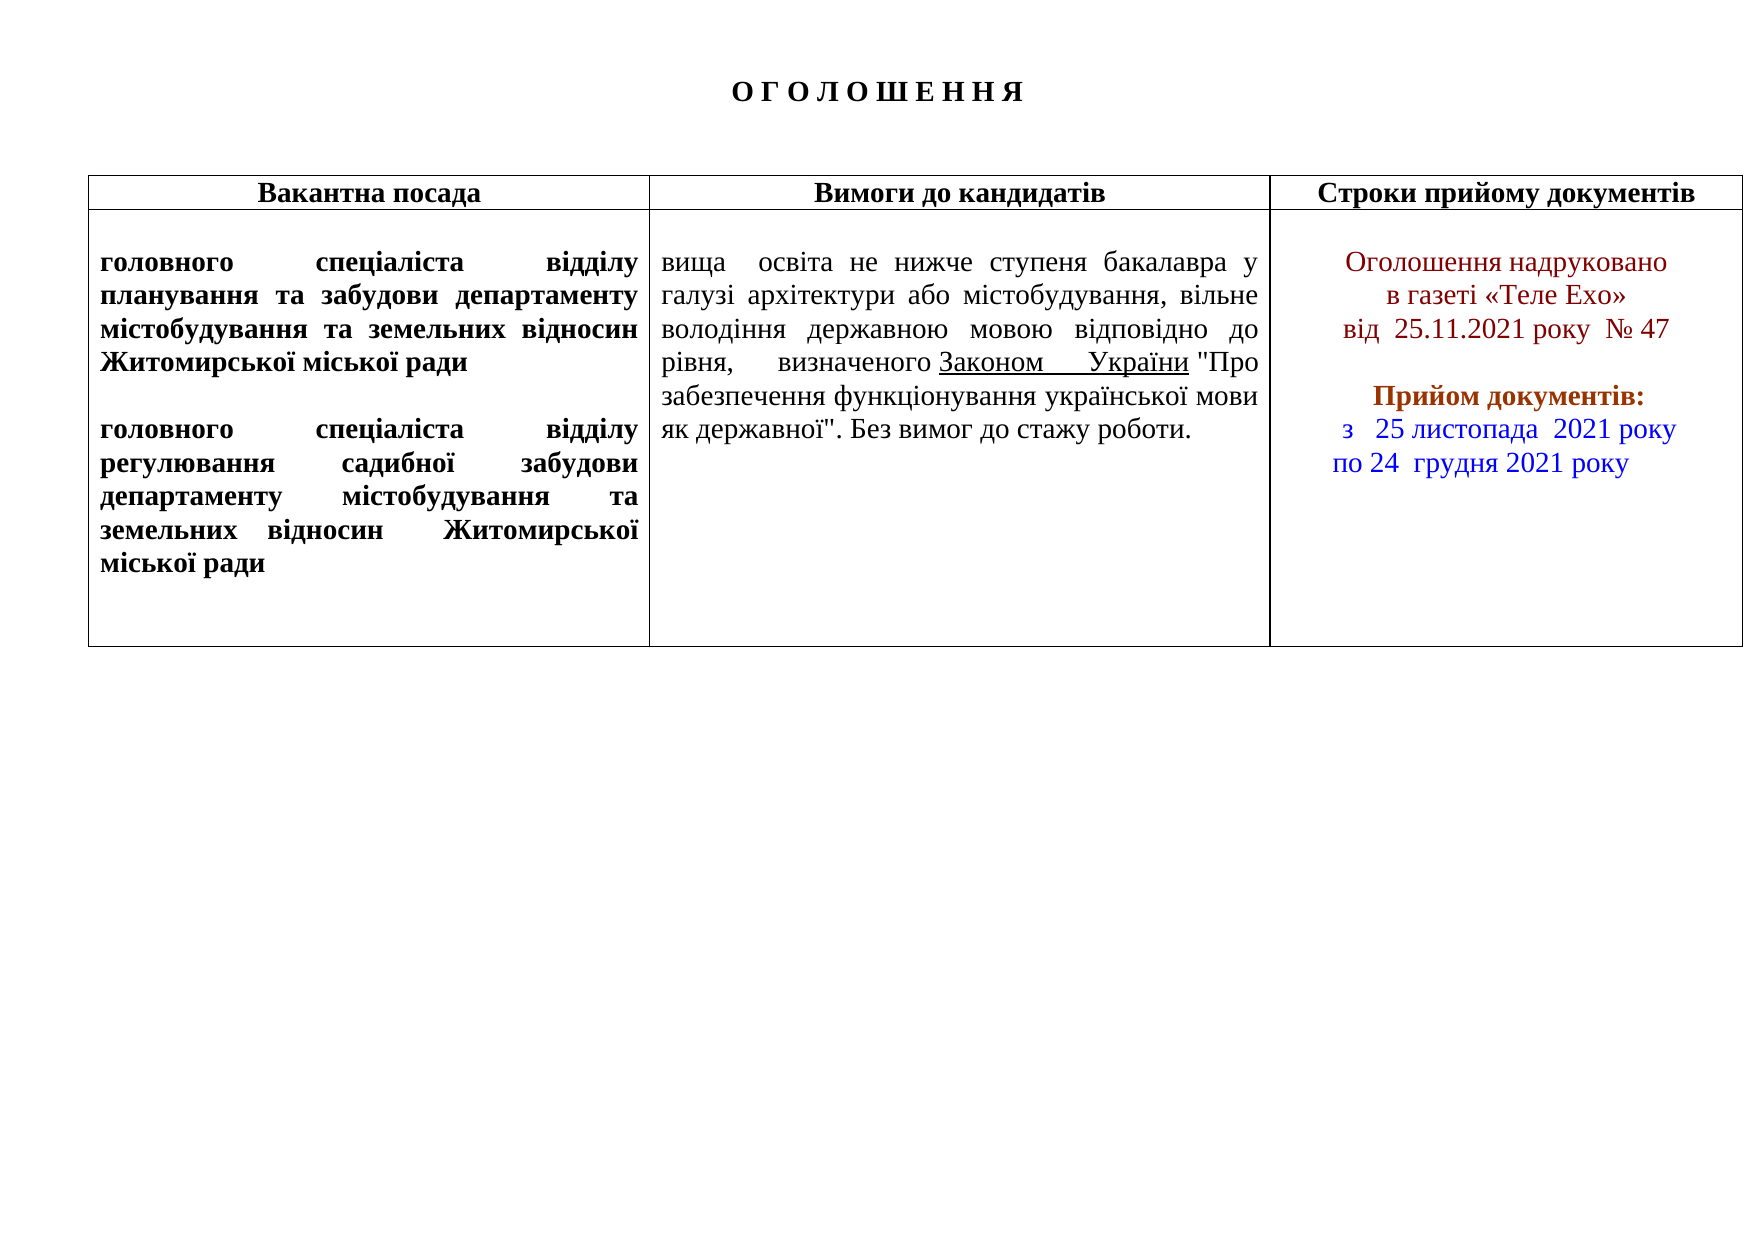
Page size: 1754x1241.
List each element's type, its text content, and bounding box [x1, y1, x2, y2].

table_cell Оголошення надруковано в газеті «Теле Ехо» від 25.11.2021 року № 47 Прийом документів: з 25 листопада 2021 року по 24 грудня 2021 року [1271, 210, 1742, 646]
table_cell вища освіта не нижче ступеня бакалавра у галузі архітектури або містобудування, вільне володіння державною мовою відповідно до рівня, визначеного Законом України "Про забезпечення функціонування української мови як державної". Без вимог до стажу роботи. [650, 210, 1269, 646]
table_header Вимоги до кандидатів [650, 176, 1269, 209]
table_header Вакантна посада [89, 176, 649, 209]
title О Г О Л О Ш Е Н Н Я [118, 74, 1636, 107]
table_header Строки прийому документів [1271, 176, 1742, 209]
table_cell головного спеціаліста відділу планування та забудови департаменту містобудування та земельних відносин Житомирської міської ради головного спеціаліста відділу регулювання садибної забудови департаменту містобудування та земельних відносин Житомирської міської ради [89, 210, 649, 646]
